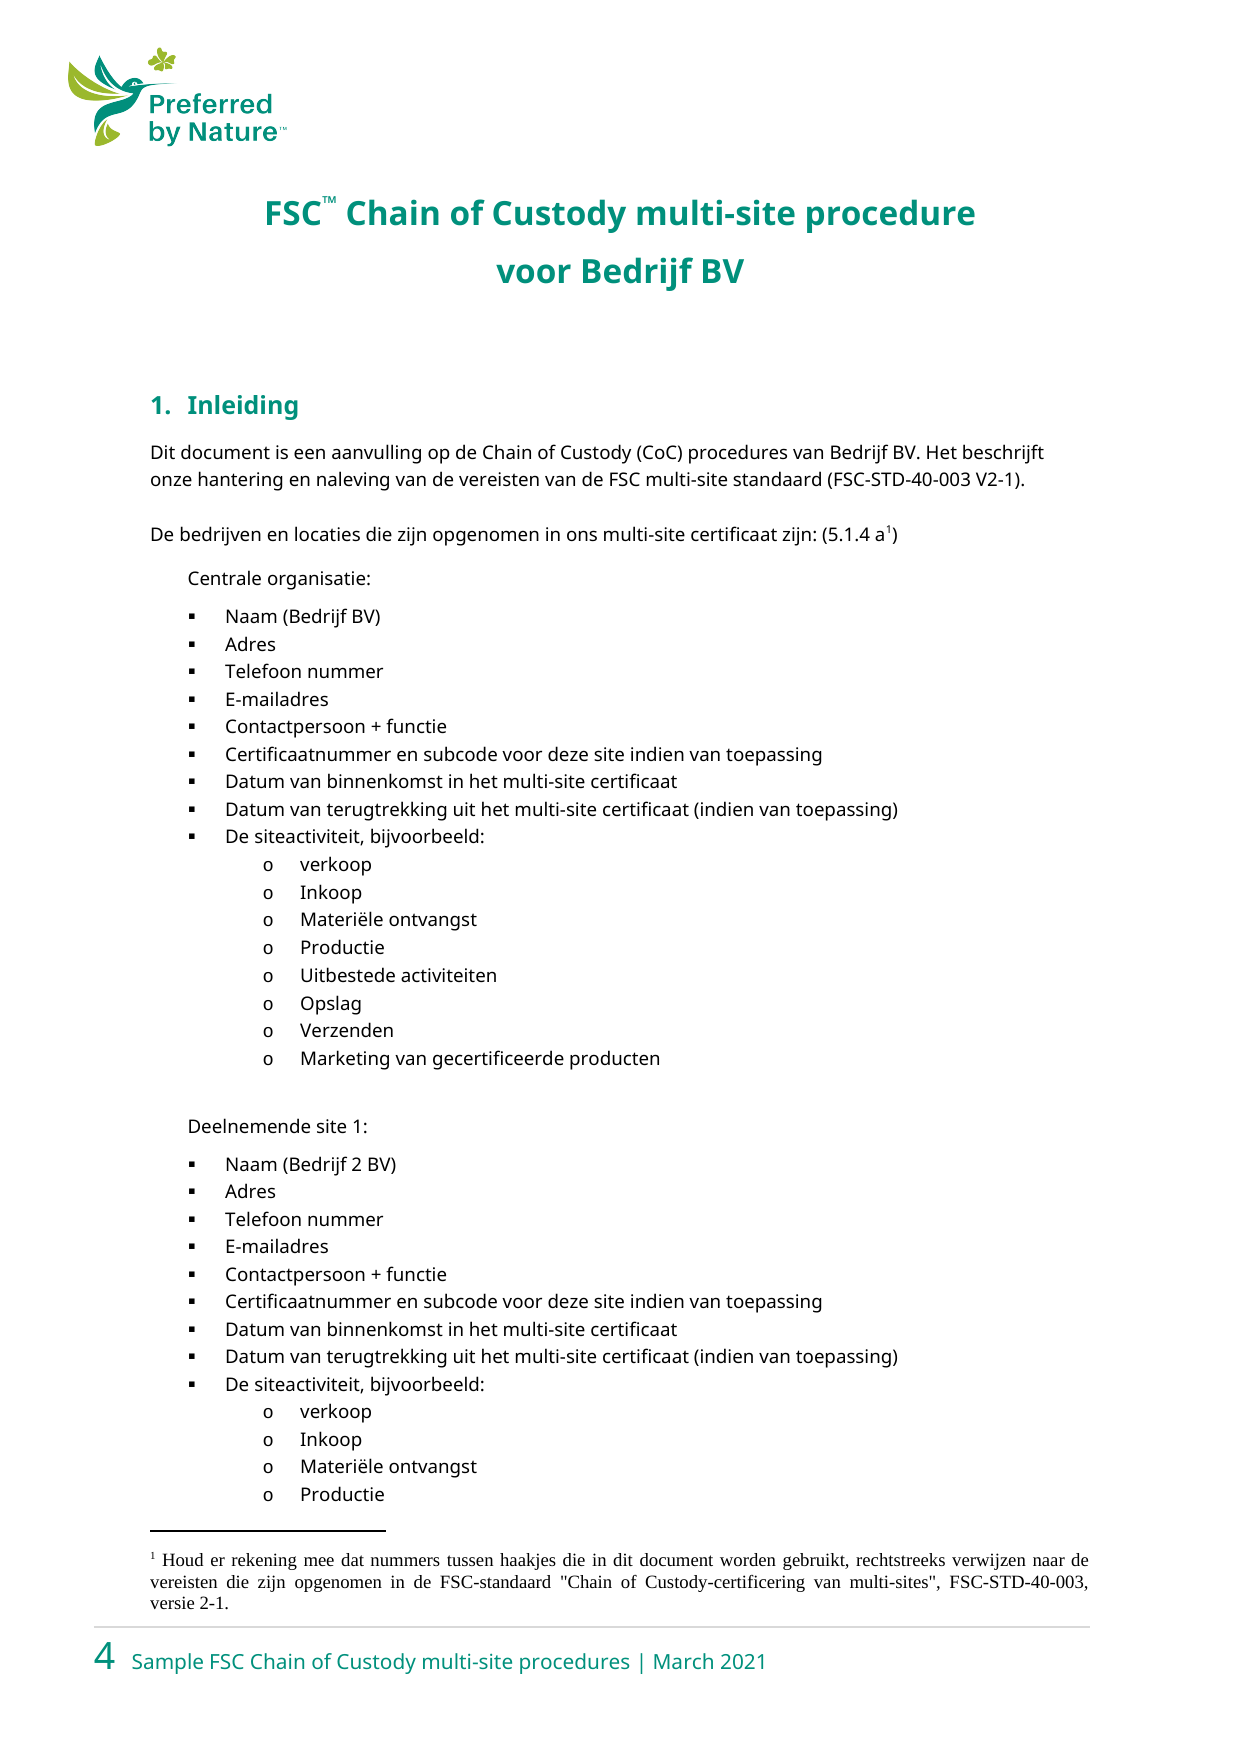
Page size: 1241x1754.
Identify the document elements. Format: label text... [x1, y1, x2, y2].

list E-mailadres [187, 1233, 1090, 1259]
list Datum van binnenkomst in het multi-site certificaat [187, 769, 1090, 794]
list Certificaatnummer en subcode voor deze site indien van toepassing [187, 741, 1090, 767]
list Opslag [262, 990, 1090, 1016]
subtitle Inleiding [150, 387, 1090, 421]
list E-mailadres [187, 686, 1090, 712]
list Telefoon nummer [187, 659, 1090, 684]
list verkoop [262, 1398, 1090, 1424]
text Dit document is een aanvulling op de Chain of Custody (CoC) procedures van Bedrijf BV. Het beschrijft onze hantering en naleving van de vereisten van de FSC multi-site standaard (FSC-STD-40-003 V2-1). [150, 439, 1090, 492]
text De bedrijven en locaties die zijn opgenomen in ons multi-site certificaat zijn: (5.1.4 a) [150, 522, 1090, 547]
list Marketing van gecertificeerde producten [262, 1045, 1090, 1071]
list Inkoop [262, 879, 1090, 905]
list verkoop [262, 851, 1090, 877]
text FSC™ Chain of Custody multi-site procedure [150, 190, 1090, 235]
list Centrale organisatie: [187, 566, 1090, 591]
list Productie [262, 934, 1090, 960]
list Materiële ontvangst [262, 907, 1090, 932]
picture [40, 19, 315, 174]
list Naam (Bedrijf BV) [187, 604, 1090, 629]
list Datum van terugtrekking uit het multi-site certificaat (indien van toepassing) [187, 796, 1090, 822]
list Adres [187, 1178, 1090, 1204]
text voor Bedrijf BV [150, 248, 1090, 293]
list Materiële ontvangst [262, 1454, 1090, 1479]
list Datum van terugtrekking uit het multi-site certificaat (indien van toepassing) [187, 1343, 1090, 1369]
list De siteactiviteit, bijvoorbeeld: [187, 824, 1090, 849]
list Contactpersoon + functie [187, 714, 1090, 739]
list Productie [262, 1482, 1090, 1507]
list Verzenden [262, 1017, 1090, 1043]
list Contactpersoon + functie [187, 1261, 1090, 1286]
list Certificaatnummer en subcode voor deze site indien van toepassing [187, 1288, 1090, 1314]
list Deelnemende site 1: [187, 1113, 1090, 1138]
list Datum van binnenkomst in het multi-site certificaat [187, 1316, 1090, 1341]
list Adres [187, 631, 1090, 657]
list Naam (Bedrijf 2 BV) [187, 1151, 1090, 1176]
list Telefoon nummer [187, 1206, 1090, 1231]
list Inkoop [262, 1426, 1090, 1452]
list Uitbestede activiteiten [262, 962, 1090, 988]
list De siteactiviteit, bijvoorbeeld: [187, 1371, 1090, 1396]
